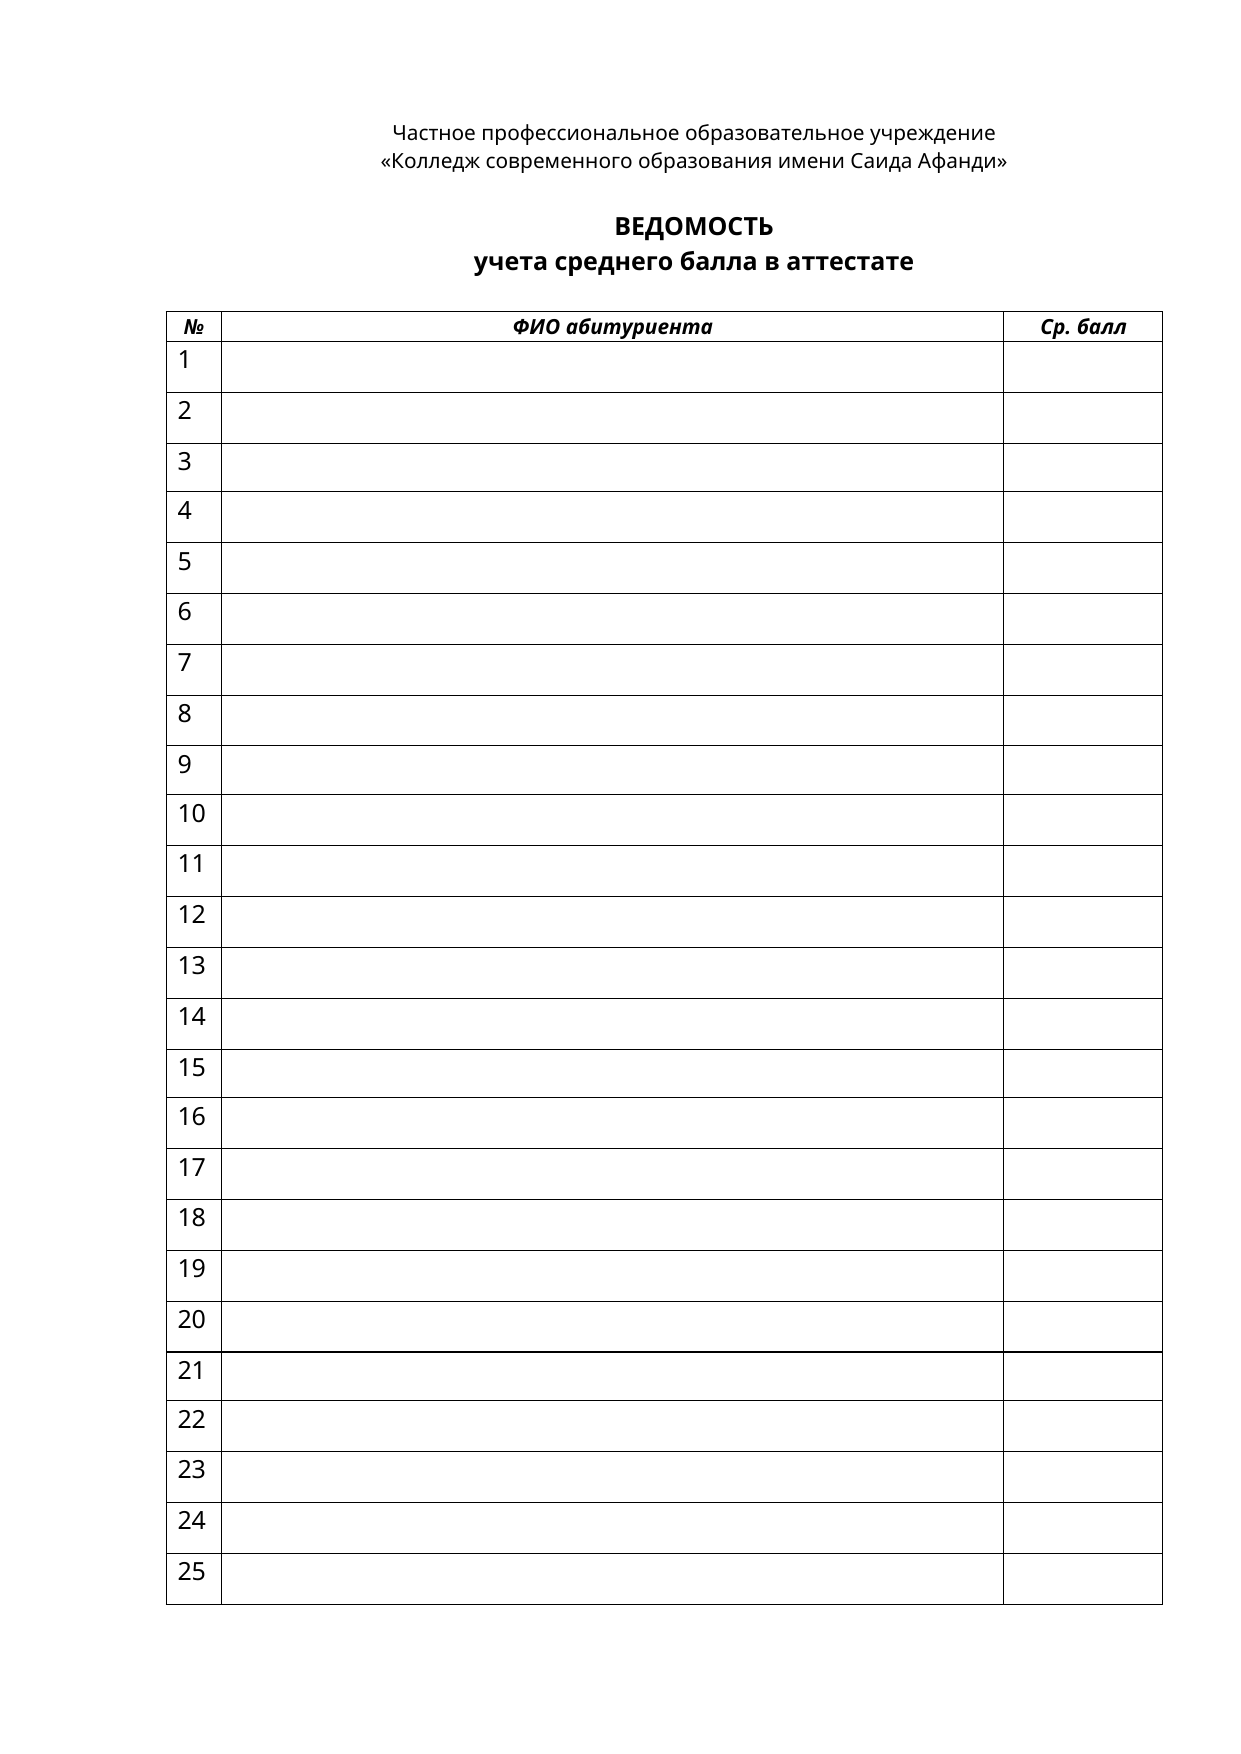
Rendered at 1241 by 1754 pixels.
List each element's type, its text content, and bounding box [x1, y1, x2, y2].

table_cell [222, 897, 1003, 947]
table_cell [222, 999, 1003, 1048]
table_cell 23 [167, 1452, 221, 1502]
table_cell [1004, 1452, 1162, 1502]
table_cell [1004, 1554, 1162, 1604]
table_cell 11 [167, 846, 221, 896]
table_cell [222, 543, 1003, 593]
text ВЕДОМОСТЬ [177, 209, 1152, 243]
table_cell [222, 696, 1003, 745]
table_cell 13 [167, 948, 221, 998]
table_cell 4 [167, 492, 221, 542]
table_cell [222, 1353, 1003, 1400]
table_header № [167, 312, 221, 341]
table_cell 14 [167, 999, 221, 1048]
table_cell [1004, 1200, 1162, 1250]
table_cell [1004, 948, 1162, 998]
table_cell 15 [167, 1050, 221, 1097]
table_cell [222, 645, 1003, 694]
table_cell [1004, 1251, 1162, 1301]
table_cell [222, 846, 1003, 896]
table_cell 6 [167, 594, 221, 644]
table_cell 10 [167, 795, 221, 845]
table_cell [1004, 1353, 1162, 1400]
table_cell 19 [167, 1251, 221, 1301]
table_cell [1004, 696, 1162, 745]
table_cell [1004, 594, 1162, 644]
table_cell [1004, 795, 1162, 845]
table_cell [222, 594, 1003, 644]
table_cell [1004, 999, 1162, 1048]
table_cell 20 [167, 1302, 221, 1351]
table_cell [222, 1251, 1003, 1301]
table_cell [1004, 897, 1162, 947]
table_cell [222, 746, 1003, 794]
table_cell [1004, 1302, 1162, 1351]
table_cell [1004, 645, 1162, 694]
table_cell [222, 444, 1003, 491]
table_cell 2 [167, 393, 221, 442]
table_cell [222, 948, 1003, 998]
table_cell 3 [167, 444, 221, 491]
table_cell [1004, 1098, 1162, 1148]
table_cell [1004, 492, 1162, 542]
table_cell [222, 492, 1003, 542]
table_cell [222, 342, 1003, 392]
table_cell [1004, 444, 1162, 491]
table_cell 22 [167, 1401, 221, 1451]
table_cell [1004, 543, 1162, 593]
table_cell 24 [167, 1503, 221, 1553]
text Частное профессиональное образовательное учреждение [177, 118, 1152, 147]
table_header Ср. балл [1004, 312, 1162, 341]
table_cell [222, 1098, 1003, 1148]
table_cell 5 [167, 543, 221, 593]
table_header ФИО абитуриента [222, 312, 1003, 341]
table_cell [222, 1050, 1003, 1097]
table_cell 16 [167, 1098, 221, 1148]
table_cell [1004, 1050, 1162, 1097]
table_cell [222, 1452, 1003, 1502]
table_cell [222, 1503, 1003, 1553]
table_cell 12 [167, 897, 221, 947]
table_cell 9 [167, 746, 221, 794]
table_cell [1004, 1503, 1162, 1553]
table_cell [1004, 1149, 1162, 1199]
table_cell 18 [167, 1200, 221, 1250]
table_cell [1004, 393, 1162, 442]
table_cell 21 [167, 1353, 221, 1400]
table_cell [222, 1200, 1003, 1250]
table_cell 1 [167, 342, 221, 392]
table_cell [222, 795, 1003, 845]
table_cell [222, 1149, 1003, 1199]
table_cell [1004, 1401, 1162, 1451]
table_cell [1004, 342, 1162, 392]
table_cell 25 [167, 1554, 221, 1604]
table_cell 17 [167, 1149, 221, 1199]
table_cell [222, 1302, 1003, 1351]
table_cell [222, 1554, 1003, 1604]
table_cell [222, 1401, 1003, 1451]
text учета среднего балла в аттестате [177, 243, 1152, 277]
table_cell [1004, 846, 1162, 896]
table_cell 7 [167, 645, 221, 694]
table_cell [1004, 746, 1162, 794]
text «Колледж современного образования имени Саида Афанди» [177, 147, 1152, 175]
table_cell [222, 393, 1003, 442]
table_cell 8 [167, 696, 221, 745]
